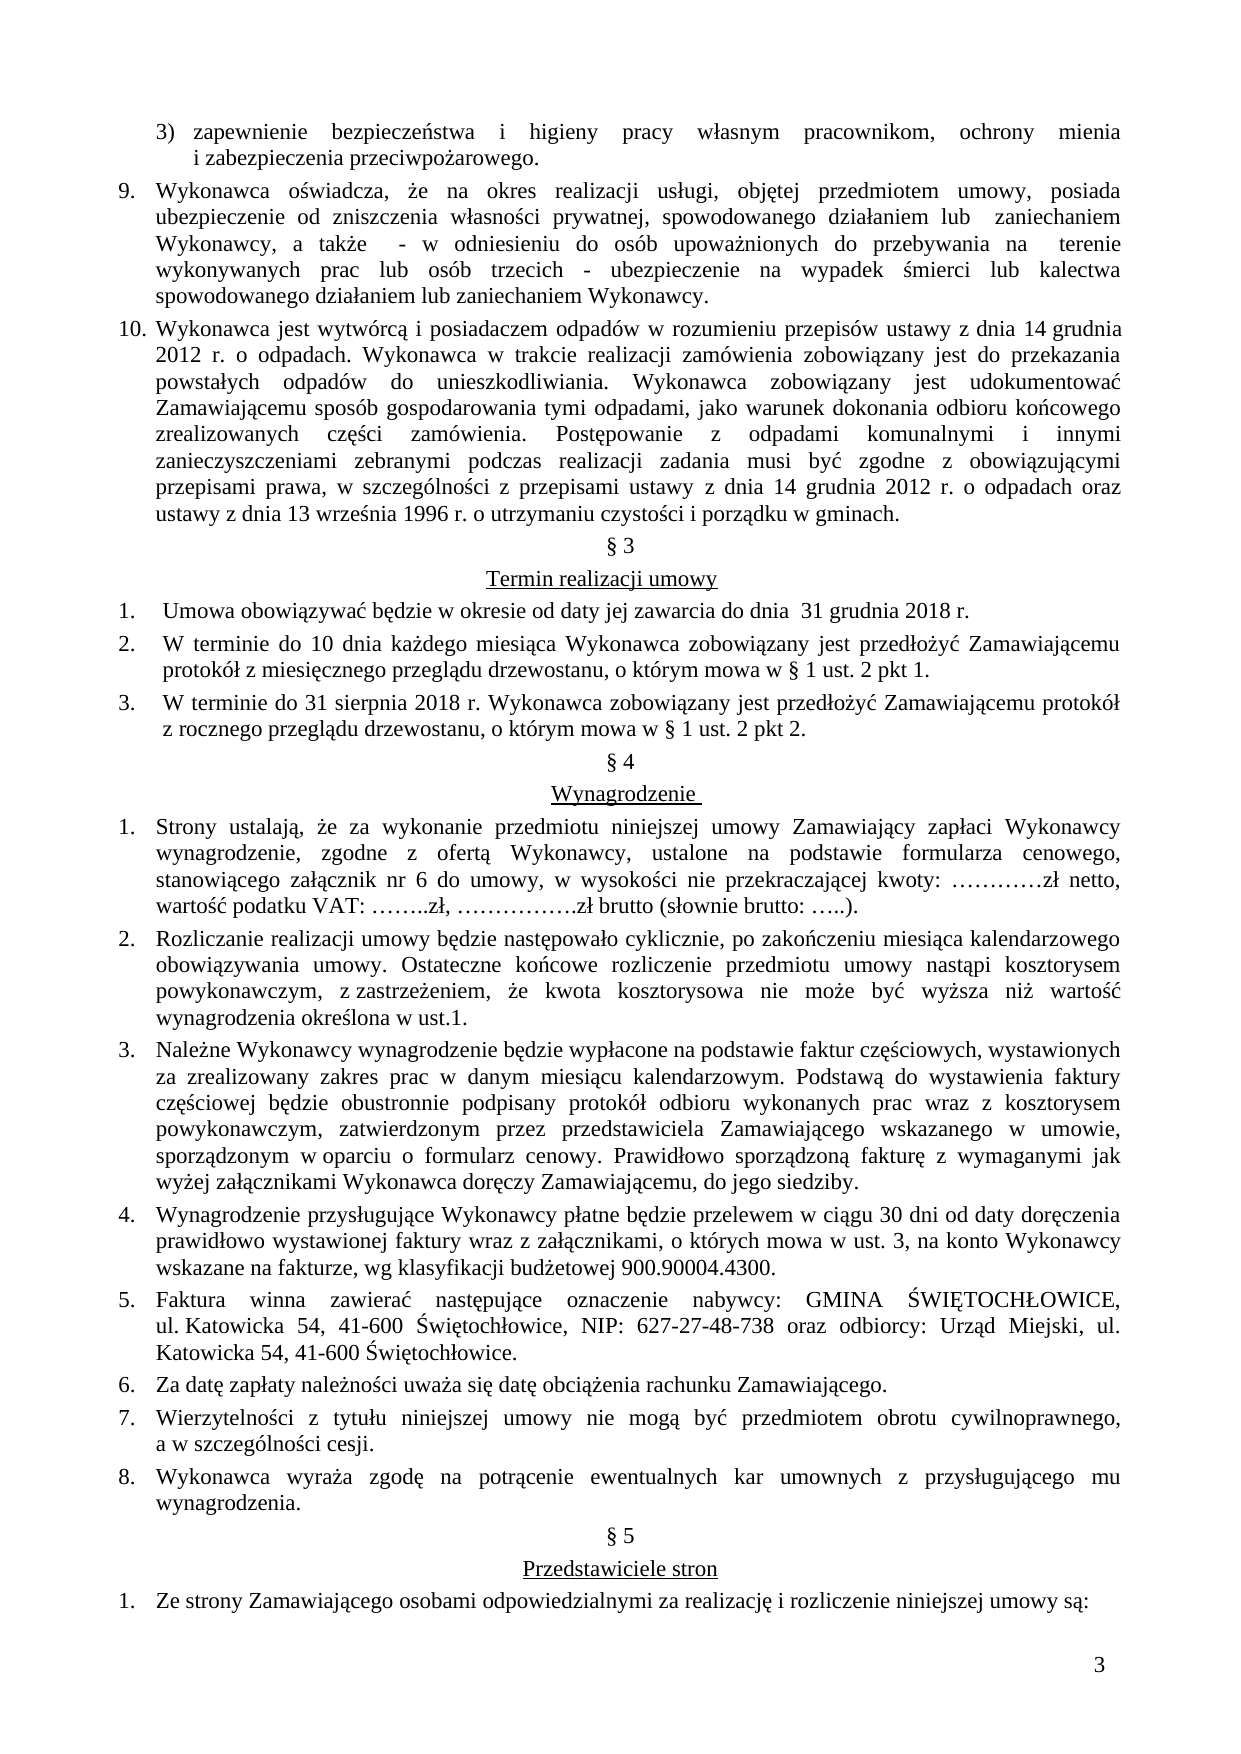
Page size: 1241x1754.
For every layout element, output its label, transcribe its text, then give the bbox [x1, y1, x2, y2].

text Termin realizacji umowy [81, 565, 1122, 591]
list zapewnienie bezpieczeństwa i higieny pracy własnym pracownikom, ochrony mienia i zabezpieczenia przeciwpożarowego. [156, 118, 1122, 171]
list Wykonawca jest wytwórcą i posiadaczem odpadów w rozumieniu przepisów ustawy z dnia 14 grudnia 2012 r. o odpadach. Wykonawca w trakcie realizacji zamówienia zobowiązany jest do przekazania powstałych odpadów do unieszkodliwiania. Wykonawca zobowiązany jest udokumentować Zamawiającemu sposób gospodarowania tymi odpadami, jako warunek dokonania odbioru końcowego zrealizowanych części zamówienia. Postępowanie z odpadami komunalnymi i innymi zanieczyszczeniami zebranymi podczas realizacji zadania musi być zgodne z obowiązującymi przepisami prawa, w szczególności z przepisami ustawy z dnia 14 grudnia 2012 r. o odpadach oraz ustawy z dnia 13 września 1996 r. o utrzymaniu czystości i porządku w gminach. [118, 315, 1122, 526]
list Faktura winna zawierać następujące oznaczenie nabywcy: GMINA ŚWIĘTOCHŁOWICE, ul. Katowicka 54, 41-600 Świętochłowice, NIP: 627-27-48-738 oraz odbiorcy: Urząd Miejski, ul. Katowicka 54, 41-600 Świętochłowice. [118, 1286, 1122, 1365]
text Przedstawiciele stron [118, 1554, 1122, 1581]
list Wykonawca oświadcza, że na okres realizacji usługi, objętej przedmiotem umowy, posiada ubezpieczenie od zniszczenia własności prywatnej, spowodowanego działaniem lub zaniechaniem Wykonawcy, a także - w odniesieniu do osób upoważnionych do przebywania na terenie wykonywanych prac lub osób trzecich - ubezpieczenie na wypadek śmierci lub kalectwa spowodowanego działaniem lub zaniechaniem Wykonawcy. [118, 177, 1122, 309]
text Wynagrodzenie [124, 781, 1122, 807]
text § 5 [118, 1522, 1122, 1548]
list Ze strony Zamawiającego osobami odpowiedzialnymi za realizację i rozliczenie niniejszej umowy są: [118, 1587, 1122, 1613]
list Wierzytelności z tytułu niniejszej umowy nie mogą być przedmiotem obrotu cywilnoprawnego, a w szczególności cesji. [118, 1404, 1122, 1457]
list Strony ustalają, że za wykonanie przedmiotu niniejszej umowy Zamawiający zapłaci Wykonawcy wynagrodzenie, zgodne z ofertą Wykonawcy, ustalone na podstawie formularza cenowego, stanowiącego załącznik nr 6 do umowy, w wysokości nie przekraczającej kwoty: …………zł netto, wartość podatku VAT: ……..zł, …………….zł brutto (słownie brutto: …..). [118, 813, 1122, 918]
list Rozliczanie realizacji umowy będzie następowało cyklicznie, po zakończeniu miesiąca kalendarzowego obowiązywania umowy. Ostateczne końcowe rozliczenie przedmiotu umowy nastąpi kosztorysem powykonawczym, z zastrzeżeniem, że kwota kosztorysowa nie może być wyższa niż wartość wynagrodzenia określona w ust.1. [118, 925, 1122, 1030]
text § 4 [118, 748, 1122, 774]
list Za datę zapłaty należności uważa się datę obciążenia rachunku Zamawiającego. [118, 1371, 1122, 1398]
list Wynagrodzenie przysługujące Wykonawcy płatne będzie przelewem w ciągu 30 dni od daty doręczenia prawidłowo wystawionej faktury wraz z załącznikami, o których mowa w ust. 3, na konto Wykonawcy wskazane na fakturze, wg klasyfikacji budżetowej 900.90004.4300. [118, 1201, 1122, 1280]
text § 3 [118, 532, 1122, 558]
list Wykonawca wyraża zgodę na potrącenie ewentualnych kar umownych z przysługującego mu wynagrodzenia. [118, 1463, 1122, 1516]
list Należne Wykonawcy wynagrodzenie będzie wypłacone na podstawie faktur częściowych, wystawionych za zrealizowany zakres prac w danym miesiącu kalendarzowym. Podstawą do wystawienia faktury częściowej będzie obustronnie podpisany protokół odbioru wykonanych prac wraz z kosztorysem powykonawczym, zatwierdzonym przez przedstawiciela Zamawiającego wskazanego w umowie, sporządzonym w oparciu o formularz cenowy. Prawidłowo sporządzoną fakturę z wymaganymi jak wyżej załącznikami Wykonawca doręczy Zamawiającemu, do jego siedziby. [118, 1036, 1122, 1194]
list W terminie do 31 sierpnia 2018 r. Wykonawca zobowiązany jest przedłożyć Zamawiającemu protokół z rocznego przeglądu drzewostanu, o którym mowa w § 1 ust. 2 pkt 2. [118, 689, 1122, 742]
list Umowa obowiązywać będzie w okresie od daty jej zawarcia do dnia 31 grudnia 2018 r. [118, 597, 1122, 624]
list W terminie do 10 dnia każdego miesiąca Wykonawca zobowiązany jest przedłożyć Zamawiającemu protokół z miesięcznego przeglądu drzewostanu, o którym mowa w § 1 ust. 2 pkt 1. [118, 630, 1122, 683]
